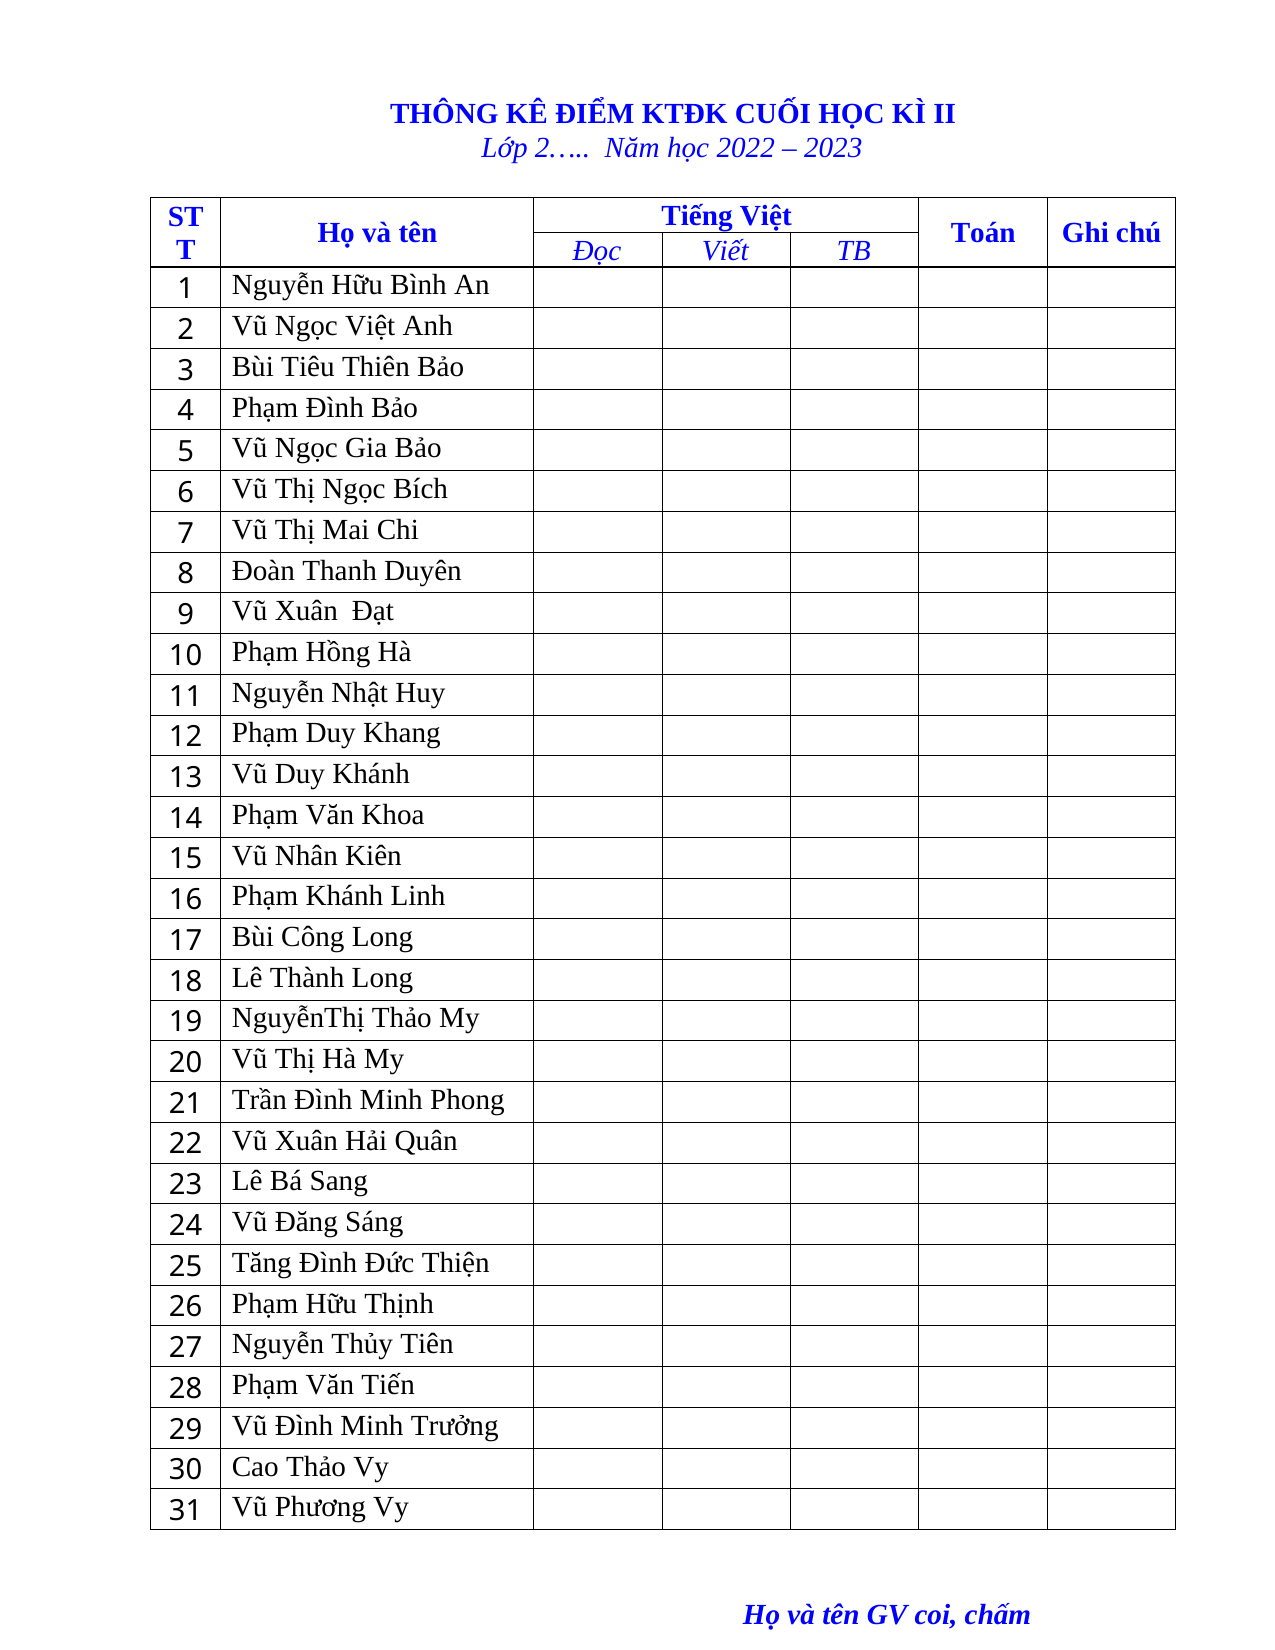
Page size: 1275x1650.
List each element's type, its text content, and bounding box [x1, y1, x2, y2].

table_cell [663, 1204, 790, 1244]
table_cell Vũ Xuân Đạt [221, 593, 533, 633]
table_cell 2 [151, 308, 220, 348]
table_cell Nguyễn Thủy Tiên [221, 1326, 533, 1366]
table_cell [791, 430, 918, 470]
table_cell [663, 1286, 790, 1325]
table_cell [791, 1245, 918, 1285]
table_cell 11 [151, 675, 220, 714]
table_cell [791, 756, 918, 796]
table_cell [791, 1123, 918, 1162]
table_cell Vũ Thị Ngọc Bích [221, 471, 533, 511]
table_cell [919, 716, 1047, 755]
table_cell [919, 593, 1047, 633]
table_cell [663, 1082, 790, 1122]
table_cell [534, 1245, 662, 1285]
table_cell 29 [151, 1408, 220, 1448]
table_cell 28 [151, 1367, 220, 1407]
table_cell 16 [151, 879, 220, 918]
table_cell 30 [151, 1449, 220, 1488]
table_cell [1048, 1123, 1175, 1162]
table_cell [791, 1001, 918, 1040]
table_cell [534, 1001, 662, 1040]
table_cell Vũ Thị Hà My [221, 1041, 533, 1081]
table_cell [1048, 308, 1175, 348]
table_cell [534, 1367, 662, 1407]
table_cell Phạm Khánh Linh [221, 879, 533, 918]
table_cell [534, 1286, 662, 1325]
table_cell [534, 349, 662, 389]
table_cell 19 [151, 1001, 220, 1040]
table_cell [534, 960, 662, 999]
table_cell [1048, 1286, 1175, 1325]
table_cell [1048, 634, 1175, 674]
table_cell [663, 471, 790, 511]
table_cell Lê Bá Sang [221, 1164, 533, 1203]
table_cell [663, 1326, 790, 1366]
table_cell [919, 553, 1047, 592]
table_cell [534, 1326, 662, 1366]
table_cell [534, 1123, 662, 1162]
table_cell [663, 879, 790, 918]
table_cell [1048, 797, 1175, 837]
table_cell [1048, 716, 1175, 755]
table_cell [791, 1449, 918, 1488]
table_cell [663, 1408, 790, 1448]
table_cell [663, 349, 790, 389]
table_cell [663, 797, 790, 837]
table_cell 17 [151, 919, 220, 959]
table_cell [534, 797, 662, 837]
table_cell [791, 1408, 918, 1448]
table_cell [663, 838, 790, 877]
table_cell Vũ Đăng Sáng [221, 1204, 533, 1244]
table_cell [1048, 1367, 1175, 1407]
table_cell 20 [151, 1041, 220, 1081]
table_cell [1048, 1489, 1175, 1529]
table_cell [791, 1204, 918, 1244]
table_cell [791, 919, 918, 959]
table_cell [663, 553, 790, 592]
table_cell [791, 960, 918, 999]
table_cell [791, 675, 918, 714]
table_cell [791, 390, 918, 429]
table_cell Vũ Ngọc Gia Bảo [221, 430, 533, 470]
table_cell 8 [151, 553, 220, 592]
table_cell Nguyễn Hữu Bình An [221, 268, 533, 307]
table_cell [919, 1367, 1047, 1407]
table_cell [534, 1204, 662, 1244]
table_cell 12 [151, 716, 220, 755]
table_cell [791, 1041, 918, 1081]
table_cell [534, 390, 662, 429]
table_cell [663, 1164, 790, 1203]
table_cell [919, 1204, 1047, 1244]
table_cell [919, 960, 1047, 999]
table_cell [534, 756, 662, 796]
table_cell 3 [151, 349, 220, 389]
table_cell Bùi Tiêu Thiên Bảo [221, 349, 533, 389]
table_cell [919, 797, 1047, 837]
table_cell [1048, 675, 1175, 714]
table_cell [919, 268, 1047, 307]
table_cell 25 [151, 1245, 220, 1285]
table_cell [791, 634, 918, 674]
table_cell [663, 675, 790, 714]
table_cell [919, 1041, 1047, 1081]
table_cell [1048, 756, 1175, 796]
table_cell [1048, 960, 1175, 999]
table_cell [534, 634, 662, 674]
table_header Tiếng Việt [534, 198, 918, 232]
table_cell Cao Thảo Vy [221, 1449, 533, 1488]
table_cell Đọc [534, 233, 662, 266]
table_cell [663, 308, 790, 348]
table_cell [791, 1489, 918, 1529]
table_cell [534, 593, 662, 633]
table_cell 5 [151, 430, 220, 470]
table_cell [534, 1449, 662, 1488]
table_cell 21 [151, 1082, 220, 1122]
table_cell [919, 390, 1047, 429]
table_cell Phạm Văn Khoa [221, 797, 533, 837]
table_cell 7 [151, 512, 220, 552]
table_cell Vũ Thị Mai Chi [221, 512, 533, 552]
table_cell 14 [151, 797, 220, 837]
table_cell [663, 1041, 790, 1081]
table_cell [791, 1164, 918, 1203]
table_cell 13 [151, 756, 220, 796]
table_cell [791, 716, 918, 755]
table_cell [919, 1245, 1047, 1285]
table_cell [919, 512, 1047, 552]
table_cell [791, 1082, 918, 1122]
table_cell 1 [151, 268, 220, 307]
table_cell 27 [151, 1326, 220, 1366]
table_cell 23 [151, 1164, 220, 1203]
table_cell [919, 838, 1047, 877]
table_cell [1048, 879, 1175, 918]
table_cell [1048, 1164, 1175, 1203]
table_cell [534, 1082, 662, 1122]
table_cell [791, 512, 918, 552]
table_cell 4 [151, 390, 220, 429]
table_cell [663, 1367, 790, 1407]
table_cell [1048, 268, 1175, 307]
text Lớp 2….. Năm học 2022 – 2023 [150, 130, 1196, 164]
table_cell [1048, 1245, 1175, 1285]
table_header STT [151, 198, 220, 266]
table_cell [534, 1408, 662, 1448]
table_cell [791, 593, 918, 633]
table_cell Phạm Văn Tiến [221, 1367, 533, 1407]
table_header Toán [919, 198, 1047, 266]
table_cell [534, 471, 662, 511]
table_cell [1048, 471, 1175, 511]
table_cell [791, 838, 918, 877]
table_cell 9 [151, 593, 220, 633]
text Họ và tên GV coi, chấm [150, 1597, 1196, 1631]
table_cell [791, 797, 918, 837]
table_cell [919, 1449, 1047, 1488]
table_cell [663, 1123, 790, 1162]
table_cell Viết [663, 233, 790, 266]
table_cell [663, 960, 790, 999]
table_cell [663, 1001, 790, 1040]
table_cell [663, 1449, 790, 1488]
table_cell [1048, 349, 1175, 389]
table_cell [534, 716, 662, 755]
table_cell [534, 919, 662, 959]
table_cell [791, 553, 918, 592]
table_cell [663, 268, 790, 307]
table_cell Phạm Hữu Thịnh [221, 1286, 533, 1325]
table_cell TB [791, 233, 918, 266]
table_cell [663, 593, 790, 633]
table_cell Bùi Công Long [221, 919, 533, 959]
table_cell Vũ Phương Vy [221, 1489, 533, 1529]
table_cell [919, 1286, 1047, 1325]
table_cell [919, 919, 1047, 959]
table_cell NguyễnThị Thảo My [221, 1001, 533, 1040]
table_cell Vũ Nhân Kiên [221, 838, 533, 877]
table_cell Trần Đình Minh Phong [221, 1082, 533, 1122]
table_cell [663, 512, 790, 552]
table_cell [919, 879, 1047, 918]
table_cell [919, 1082, 1047, 1122]
table_cell [1048, 1001, 1175, 1040]
table_cell [663, 716, 790, 755]
table_cell Vũ Xuân Hải Quân [221, 1123, 533, 1162]
table_cell [1048, 1082, 1175, 1122]
table_cell [663, 1489, 790, 1529]
table_cell [1048, 1408, 1175, 1448]
table_cell [791, 879, 918, 918]
table_cell [534, 838, 662, 877]
table_cell 31 [151, 1489, 220, 1529]
table_cell [534, 879, 662, 918]
table_cell [663, 390, 790, 429]
table_cell [1048, 390, 1175, 429]
table_cell [663, 756, 790, 796]
table_cell [791, 1367, 918, 1407]
table_cell [663, 634, 790, 674]
table_cell [919, 430, 1047, 470]
text THÔNG KÊ ĐIỂM KTĐK CUỐI HỌC KÌ II [150, 97, 1196, 130]
table_cell [1048, 919, 1175, 959]
table_cell [1048, 1326, 1175, 1366]
table_cell [1048, 838, 1175, 877]
table_cell [534, 308, 662, 348]
table_cell [919, 349, 1047, 389]
table_cell Lê Thành Long [221, 960, 533, 999]
table_cell Phạm Hồng Hà [221, 634, 533, 674]
table_cell 22 [151, 1123, 220, 1162]
table_cell [919, 1001, 1047, 1040]
table_cell Vũ Đình Minh Trưởng [221, 1408, 533, 1448]
table_cell 10 [151, 634, 220, 674]
table_cell [1048, 1041, 1175, 1081]
table_cell [1048, 430, 1175, 470]
table_cell Nguyễn Nhật Huy [221, 675, 533, 714]
table_cell 26 [151, 1286, 220, 1325]
table_cell [1048, 1449, 1175, 1488]
table_cell [534, 675, 662, 714]
table_cell Đoàn Thanh Duyên [221, 553, 533, 592]
table_cell [919, 1408, 1047, 1448]
table_cell Vũ Ngọc Việt Anh [221, 308, 533, 348]
table_cell [791, 308, 918, 348]
table_cell [534, 553, 662, 592]
table_cell [919, 675, 1047, 714]
table_cell [663, 430, 790, 470]
table_cell [1048, 553, 1175, 592]
table_cell Vũ Duy Khánh [221, 756, 533, 796]
table_cell [1048, 512, 1175, 552]
table_cell [663, 919, 790, 959]
table_cell [534, 512, 662, 552]
table_cell [663, 1245, 790, 1285]
table_cell 6 [151, 471, 220, 511]
table_cell 24 [151, 1204, 220, 1244]
table_cell [919, 1489, 1047, 1529]
table_cell [791, 1286, 918, 1325]
table_cell [1048, 593, 1175, 633]
table_cell [919, 634, 1047, 674]
table_cell [791, 349, 918, 389]
table_header Họ và tên [221, 198, 533, 266]
table_cell Phạm Duy Khang [221, 716, 533, 755]
table_cell [534, 430, 662, 470]
table_cell [919, 1326, 1047, 1366]
table_cell [534, 1489, 662, 1529]
table_cell [791, 268, 918, 307]
table_header Ghi chú [1048, 198, 1175, 266]
table_cell [534, 1164, 662, 1203]
table_cell 18 [151, 960, 220, 999]
table_cell [919, 1123, 1047, 1162]
table_cell [534, 1041, 662, 1081]
table_cell [534, 268, 662, 307]
table_cell 15 [151, 838, 220, 877]
table_cell [919, 1164, 1047, 1203]
table_cell [919, 756, 1047, 796]
table_cell [791, 1326, 918, 1366]
table_cell [791, 471, 918, 511]
table_cell [919, 471, 1047, 511]
table_cell Tăng Đình Đức Thiện [221, 1245, 533, 1285]
table_cell [919, 308, 1047, 348]
table_cell Phạm Đình Bảo [221, 390, 533, 429]
table_cell [1048, 1204, 1175, 1244]
